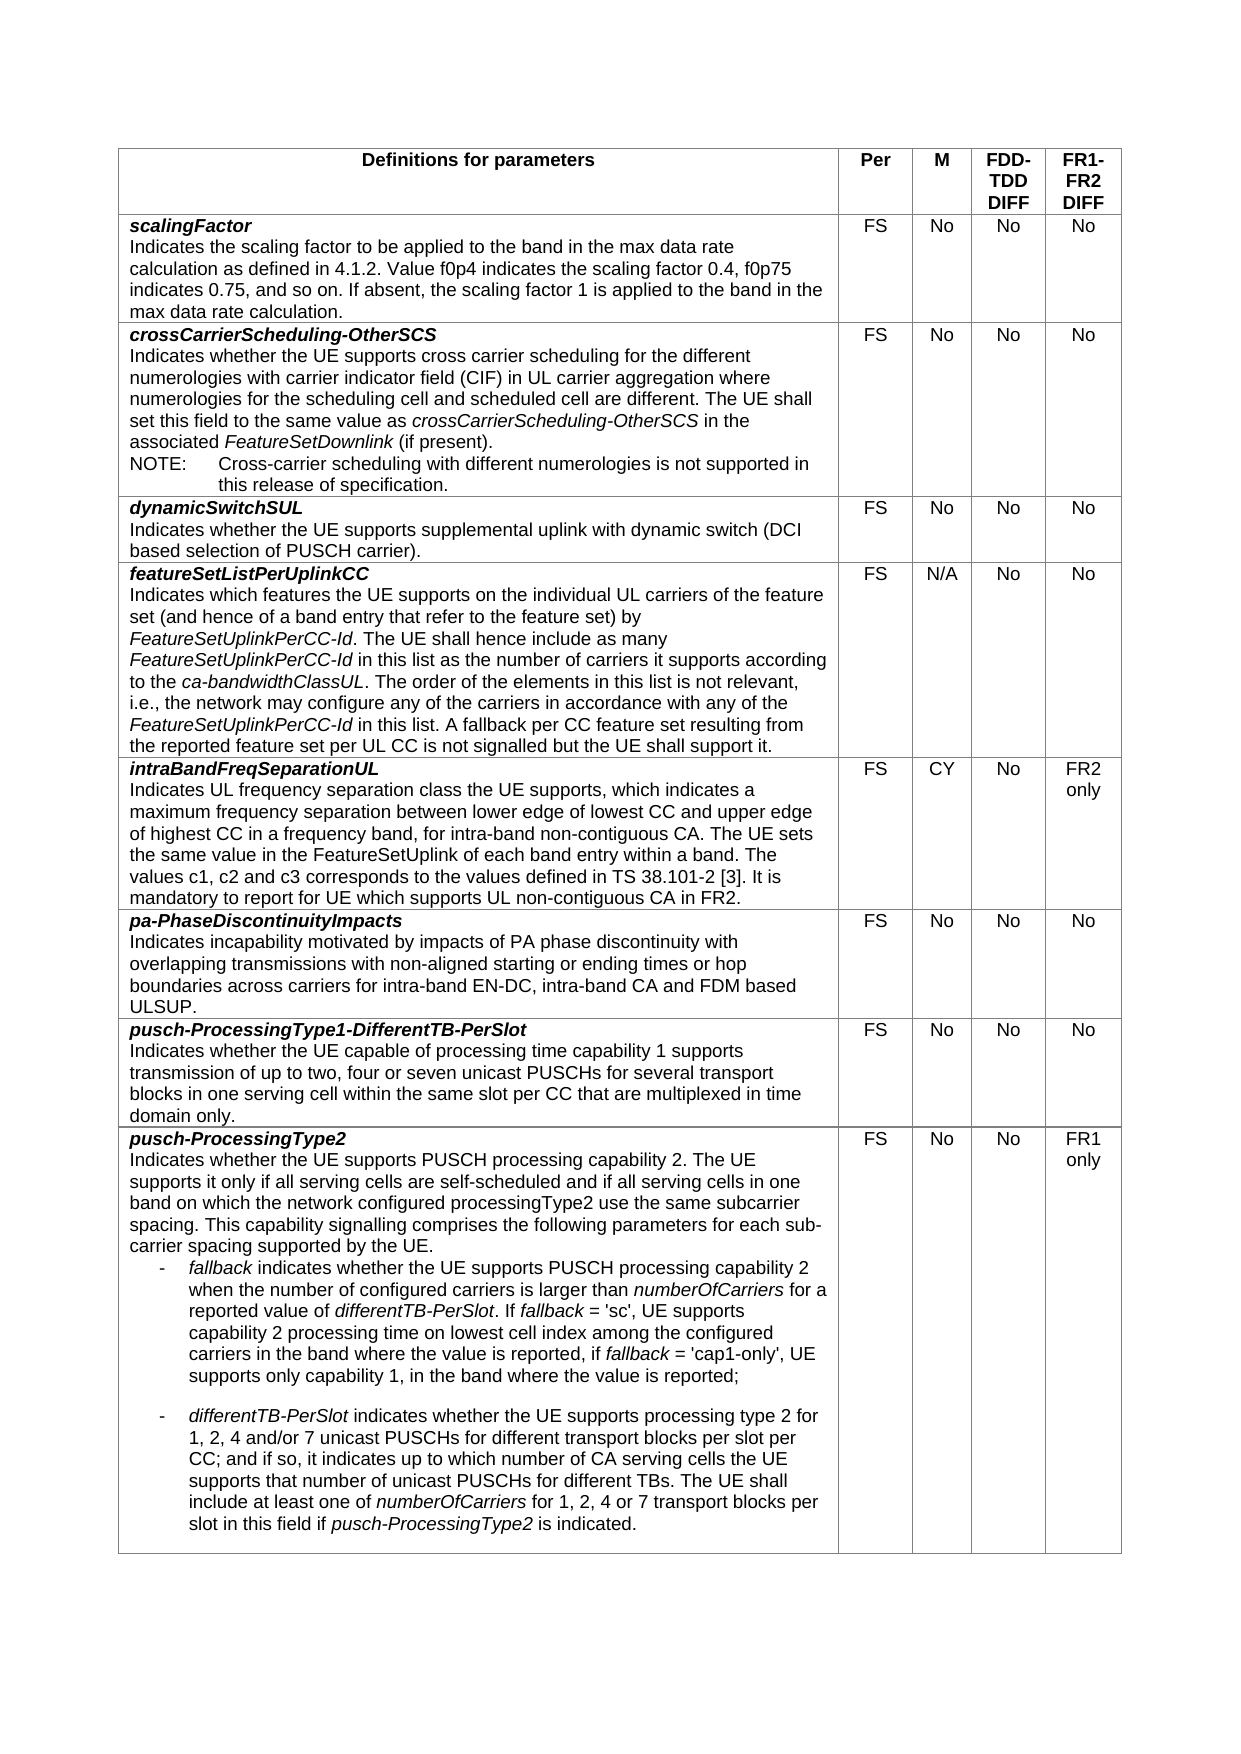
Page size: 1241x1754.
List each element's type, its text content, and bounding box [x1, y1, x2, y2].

table_cell No [913, 1128, 971, 1553]
table_cell FS [839, 323, 912, 496]
table_header Definitions for parameters [119, 149, 838, 213]
table_cell No [972, 758, 1045, 909]
table_cell pusch-ProcessingType2 Indicates whether the UE supports PUSCH processing capability 2. The UE supports it only if all serving cells are self-scheduled and if all serving cells in one band on which the network configured processingType2 use the same subcarrier spacing. This capability signalling comprises the following parameters for each sub-carrier spacing supported by the UE. - fallback indicates whether the UE supports PUSCH processing capability 2 when the number of configured carriers is larger than numberOfCarriers for a reported value of differentTB-PerSlot. If fallback = 'sc', UE supports capability 2 processing time on lowest cell index among the configured carriers in the band where the value is reported, if fallback = 'cap1-only', UE supports only capability 1, in the band where the value is reported; - differentTB-PerSlot indicates whether the UE supports processing type 2 for 1, 2, 4 and/or 7 unicast PUSCHs for different transport blocks per slot per CC; and if so, it indicates up to which number of CA serving cells the UE supports that number of unicast PUSCHs for different TBs. The UE shall include at least one of numberOfCarriers for 1, 2, 4 or 7 transport blocks per slot in this field if pusch-ProcessingType2 is indicated. [119, 1128, 838, 1553]
table_cell No [1046, 323, 1121, 496]
table_cell No [1046, 1019, 1121, 1126]
table_cell pa-PhaseDiscontinuityImpacts Indicates incapability motivated by impacts of PA phase discontinuity with overlapping transmissions with non-aligned starting or ending times or hop boundaries across carriers for intra-band EN-DC, intra-band CA and FDM based ULSUP. [119, 910, 838, 1017]
table_cell No [972, 323, 1045, 496]
table_cell FS [839, 758, 912, 909]
table_header FDD-TDD DIFF [972, 149, 1045, 213]
table_cell No [972, 1128, 1045, 1553]
table_cell No [972, 910, 1045, 1017]
table_cell FS [839, 1019, 912, 1126]
table_header FR1-FR2 DIFF [1046, 149, 1121, 213]
table_cell No [1046, 215, 1121, 322]
table_cell scalingFactor Indicates the scaling factor to be applied to the band in the max data rate calculation as defined in 4.1.2. Value f0p4 indicates the scaling factor 0.4, f0p75 indicates 0.75, and so on. If absent, the scaling factor 1 is applied to the band in the max data rate calculation. [119, 215, 838, 322]
table_cell No [972, 497, 1045, 562]
table_cell FR1 only [1046, 1128, 1121, 1553]
table_cell No [913, 497, 971, 562]
table_cell dynamicSwitchSUL Indicates whether the UE supports supplemental uplink with dynamic switch (DCI based selection of PUSCH carrier). [119, 497, 838, 562]
table_cell No [1046, 910, 1121, 1017]
table_cell No [913, 1019, 971, 1126]
table_cell No [972, 563, 1045, 757]
table_cell FR2 only [1046, 758, 1121, 909]
table_cell intraBandFreqSeparationUL Indicates UL frequency separation class the UE supports, which indicates a maximum frequency separation between lower edge of lowest CC and upper edge of highest CC in a frequency band, for intra-band non-contiguous CA. The UE sets the same value in the FeatureSetUplink of each band entry within a band. The values c1, c2 and c3 corresponds to the values defined in TS 38.101-2 [3]. It is mandatory to report for UE which supports UL non-contiguous CA in FR2. [119, 758, 838, 909]
table_cell N/A [913, 563, 971, 757]
table_cell pusch-ProcessingType1-DifferentTB-PerSlot Indicates whether the UE capable of processing time capability 1 supports transmission of up to two, four or seven unicast PUSCHs for several transport blocks in one serving cell within the same slot per CC that are multiplexed in time domain only. [119, 1019, 838, 1126]
table_cell No [1046, 563, 1121, 757]
table_cell No [913, 910, 971, 1017]
table_header M [913, 149, 971, 213]
table_cell No [913, 323, 971, 496]
table_cell FS [839, 910, 912, 1017]
table_cell FS [839, 563, 912, 757]
table_cell featureSetListPerUplinkCC Indicates which features the UE supports on the individual UL carriers of the feature set (and hence of a band entry that refer to the feature set) by FeatureSetUplinkPerCC-Id. The UE shall hence include as many FeatureSetUplinkPerCC-Id in this list as the number of carriers it supports according to the ca-bandwidthClassUL. The order of the elements in this list is not relevant, i.e., the network may configure any of the carriers in accordance with any of the FeatureSetUplinkPerCC-Id in this list. A fallback per CC feature set resulting from the reported feature set per UL CC is not signalled but the UE shall support it. [119, 563, 838, 757]
table_cell No [972, 215, 1045, 322]
table_cell No [913, 215, 971, 322]
table_cell No [972, 1019, 1045, 1126]
table_cell CY [913, 758, 971, 909]
table_cell No [1046, 497, 1121, 562]
table_cell FS [839, 497, 912, 562]
table_header Per [839, 149, 912, 213]
table_cell crossCarrierScheduling-OtherSCS Indicates whether the UE supports cross carrier scheduling for the different numerologies with carrier indicator field (CIF) in UL carrier aggregation where numerologies for the scheduling cell and scheduled cell are different. The UE shall set this field to the same value as crossCarrierScheduling-OtherSCS in the associated FeatureSetDownlink (if present). NOTE: Cross-carrier scheduling with different numerologies is not supported in this release of specification. [119, 323, 838, 496]
table_cell FS [839, 1128, 912, 1553]
table_cell FS [839, 215, 912, 322]
